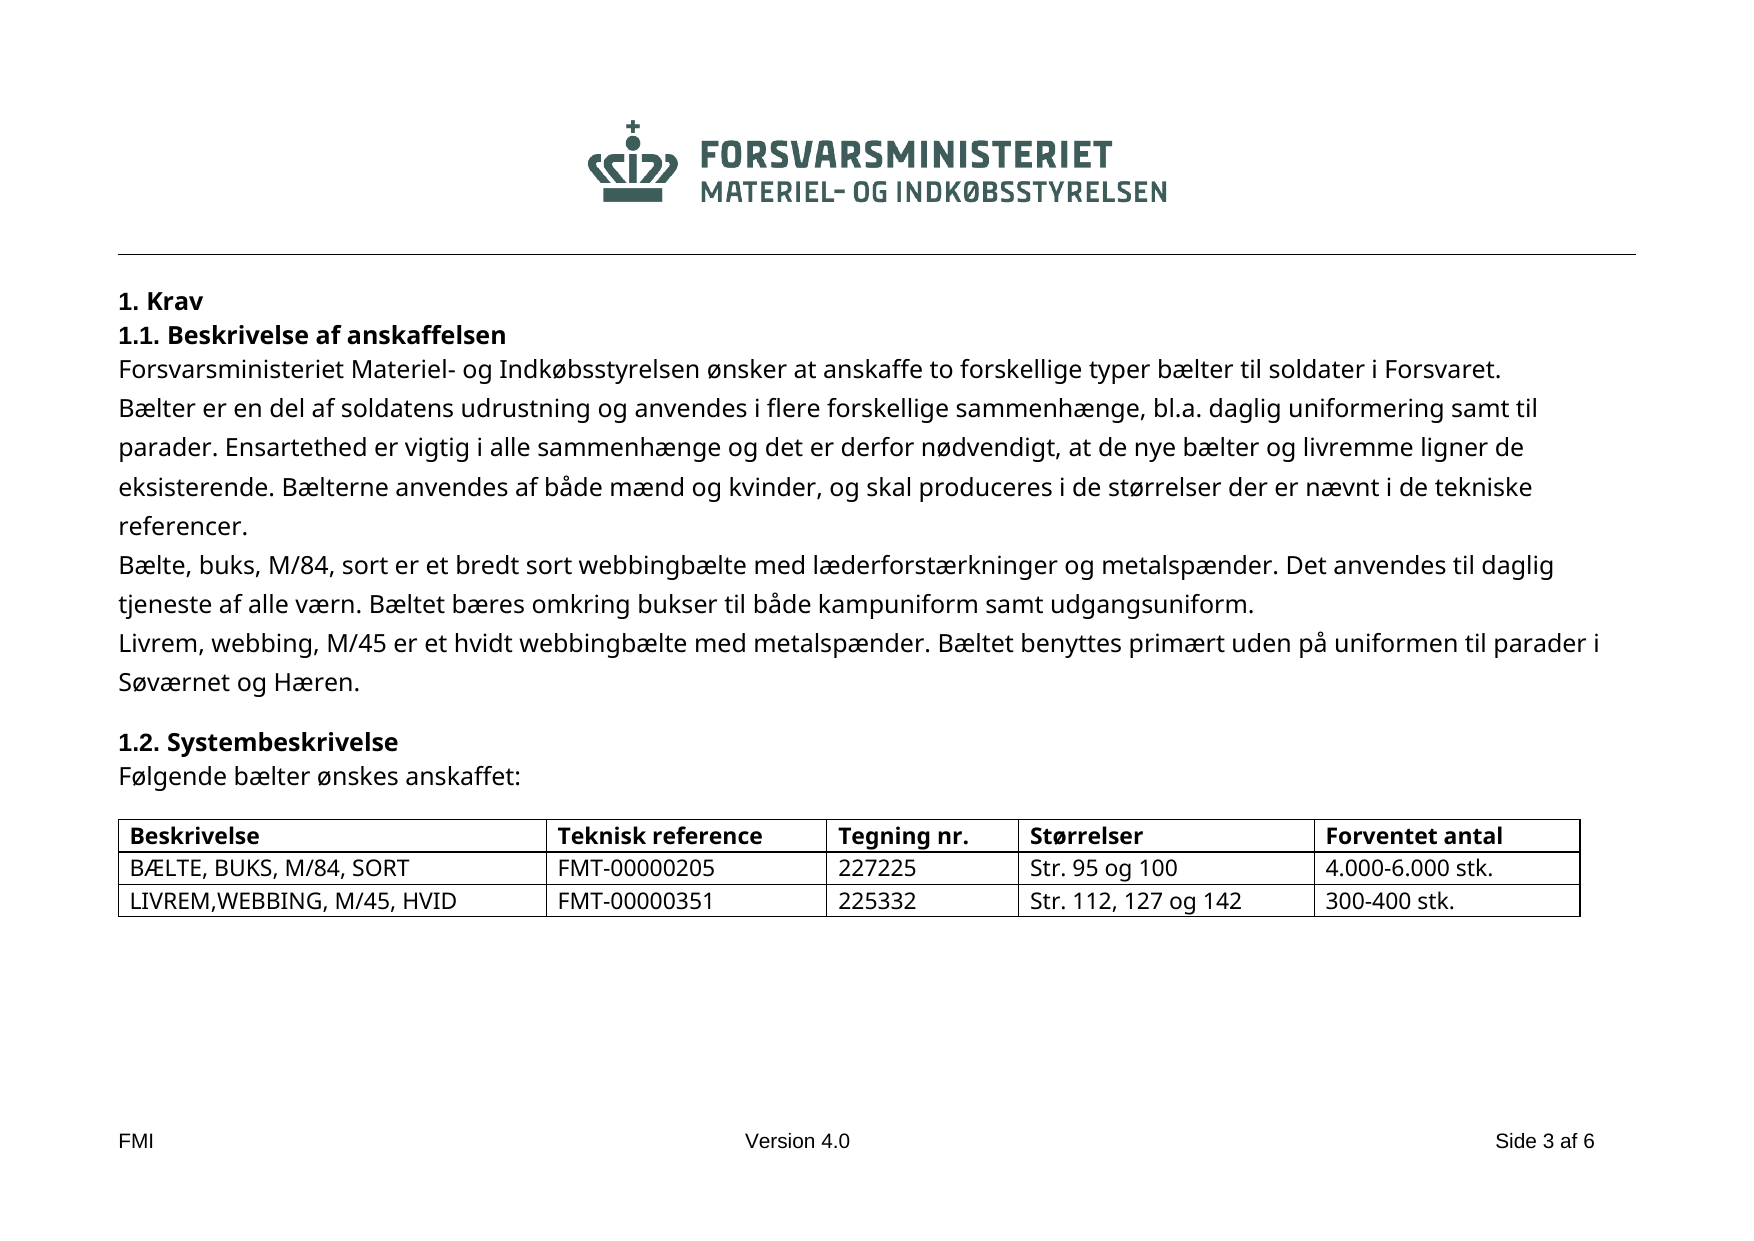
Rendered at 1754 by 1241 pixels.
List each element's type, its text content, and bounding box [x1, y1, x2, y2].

table_cell BÆLTE, BUKS, M/84, SORT [119, 853, 546, 884]
table_cell FMT-00000205 [547, 853, 826, 884]
table_cell 225332 [827, 885, 1018, 916]
list Bælte, buks, M/84, sort er et bredt sort webbingbælte med læderforstærkninger og metalspænder. Det anvendes til daglig tjeneste af alle værn. Bæltet bæres omkring bukser til både kampuniform samt udgangsuniform. [118, 547, 1636, 621]
picture [498, 70, 1256, 252]
subtitle Beskrivelse af anskaffelsen [118, 318, 1636, 352]
list Livrem, webbing, M/45 er et hvidt webbingbælte med metalspænder. Bæltet benyttes primært uden på uniformen til parader i Søværnet og Hæren. [118, 626, 1636, 699]
table_cell Str. 112, 127 og 142 [1019, 885, 1314, 916]
table_cell 4.000-6.000 stk. [1315, 853, 1579, 884]
table_header Tegning nr. [827, 820, 1018, 851]
table_cell 300-400 stk. [1315, 885, 1579, 916]
list Forsvarsministeriet Materiel- og Indkøbsstyrelsen ønsker at anskaffe to forskellige typer bælter til soldater i Forsvaret. [118, 352, 1636, 386]
table_cell FMT-00000351 [547, 885, 826, 916]
subtitle Krav [118, 283, 1636, 318]
list Bælter er en del af soldatens udrustning og anvendes i flere forskellige sammenhænge, bl.a. daglig uniformering samt til parader. Ensartethed er vigtig i alle sammenhænge og det er derfor nødvendigt, at de nye bælter og livremme ligner de eksisterende. Bælterne anvendes af både mænd og kvinder, og skal produceres i de størrelser der er nævnt i de tekniske referencer. [118, 391, 1636, 542]
table_header Forventet antal [1315, 820, 1579, 851]
subtitle Systembeskrivelse [118, 725, 1636, 759]
table_cell 227225 [827, 853, 1018, 884]
table_header Beskrivelse [119, 820, 546, 851]
list Følgende bælter ønskes anskaffet: [118, 759, 1636, 793]
table_header Teknisk reference [547, 820, 826, 851]
table_header Størrelser [1019, 820, 1314, 851]
table_cell LIVREM,WEBBING, M/45, HVID [119, 885, 546, 916]
table_cell Str. 95 og 100 [1019, 853, 1314, 884]
